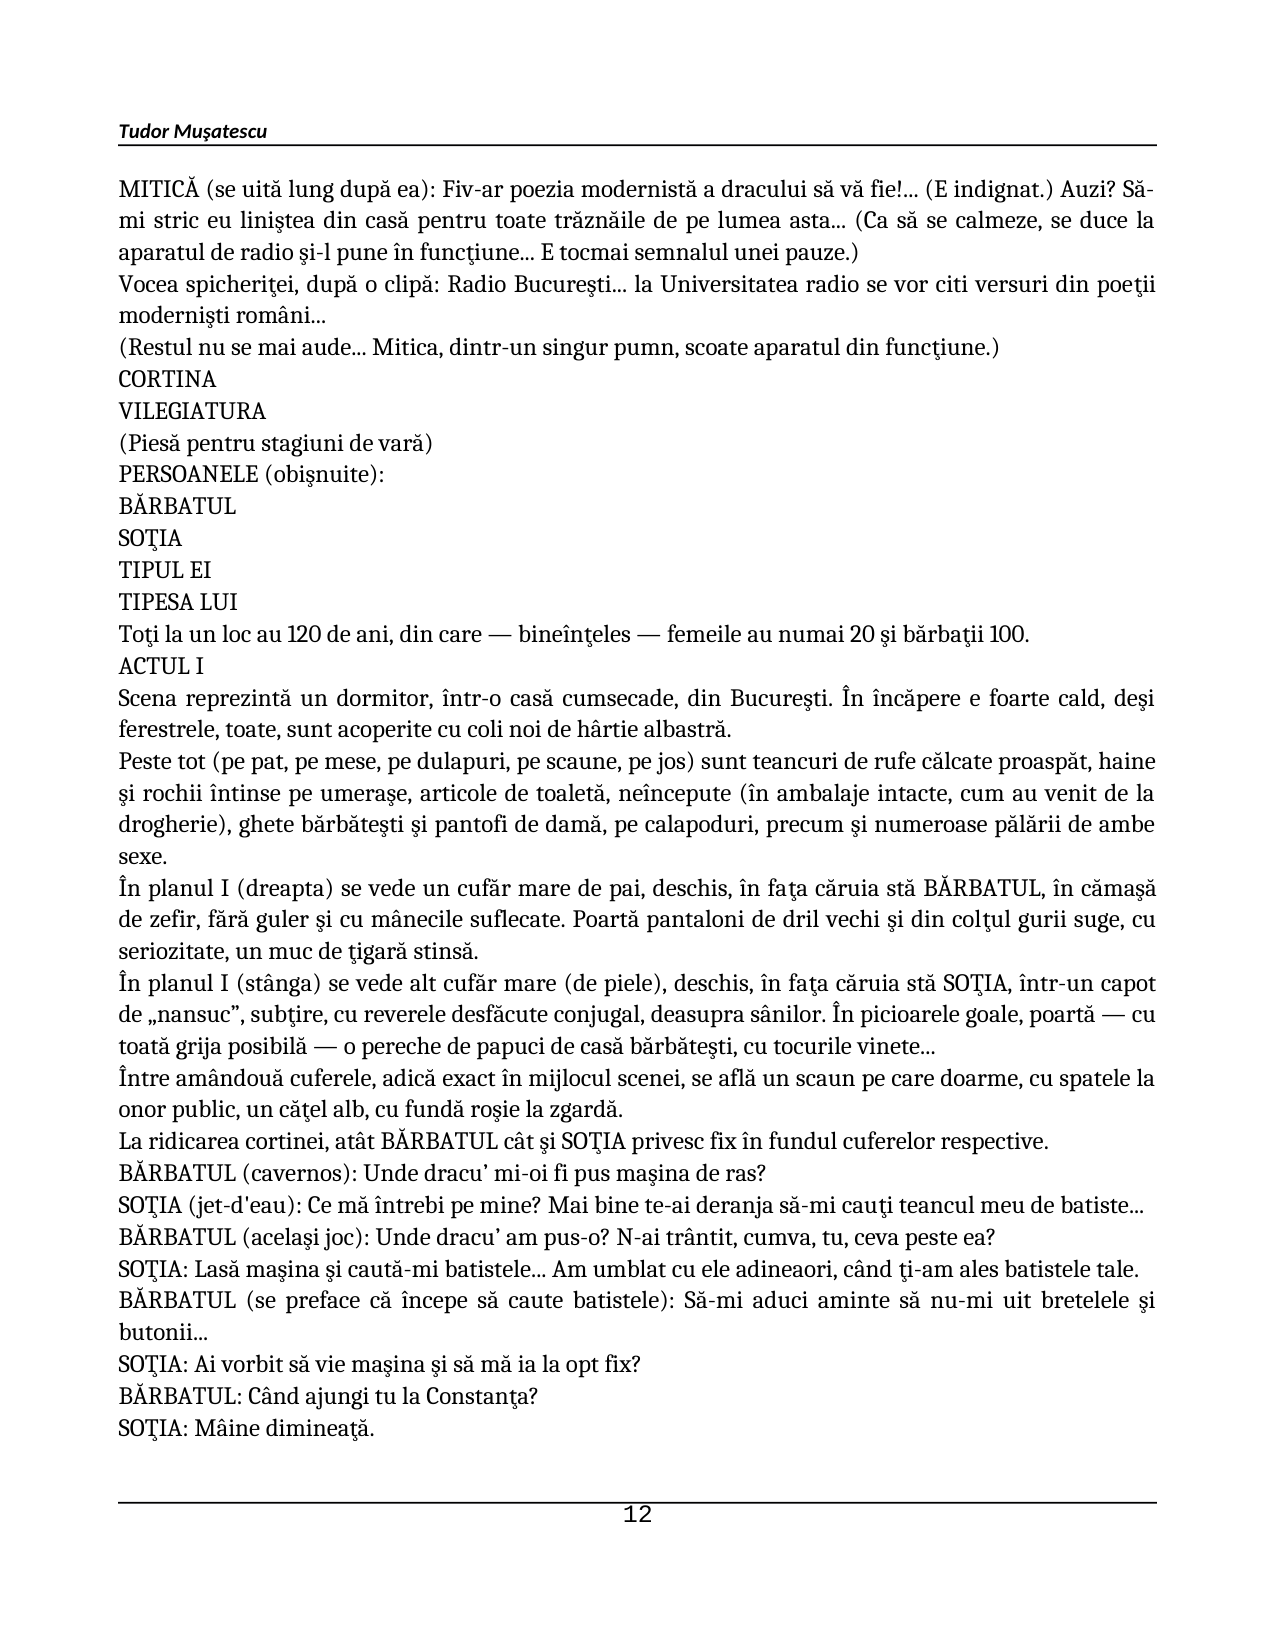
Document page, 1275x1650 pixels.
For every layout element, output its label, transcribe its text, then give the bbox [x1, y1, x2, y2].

text În planul I (stânga) se vede alt cufăr mare (de piele), deschis, în faţa căruia stă SOŢIA, într-un capot de „nansuc”, subţire, cu reverele desfăcute conjugal, deasupra sânilor. În picioarele goale, poartă — cu toată grija posibilă — o pereche de papuci de casă bărbăteşti, cu tocurile vinete... [118, 968, 1157, 1060]
text SOŢIA (jet-d'eau): Ce mă întrebi pe mine? Mai bine te-ai deranja să-mi cauţi teancul meu de batiste... [118, 1191, 1157, 1219]
text PERSOANELE (obişnuite): [118, 460, 1157, 489]
text TIPUL EI [118, 556, 1157, 585]
text Peste tot (pe pat, pe mese, pe dulapuri, pe scaune, pe jos) sunt teancuri de rufe călcate proaspăt, haine şi rochii întinse pe umeraşe, articole de toaletă, neîncepute (în ambalaje intacte, cum au venit de la drogherie), ghete bărbăteşti şi pantofi de damă, pe calapoduri, precum şi numeroase pălării de ambe sexe. [118, 747, 1157, 870]
text MITICĂ (se uită lung după ea): Fiv-ar poezia modernistă a dracului să vă fie!... (E indignat.) Auzi? Să-mi stric eu liniştea din casă pentru toate trăznăile de pe lumea asta... (Ca să se calmeze, se duce la aparatul de radio şi-l pune în funcţiune... E tocmai semnalul unei pauze.) [118, 174, 1157, 266]
text (Piesă pentru stagiuni de vară) [118, 428, 1157, 457]
text (Restul nu se mai aude... Mitica, dintr-un singur pumn, scoate aparatul din funcţiune.) [118, 333, 1157, 362]
text TIPESA LUI [118, 588, 1157, 617]
text În planul I (dreapta) se vede un cufăr mare de pai, deschis, în faţa căruia stă BĂRBATUL, în cămaşă de zefir, fără guler şi cu mânecile suflecate. Poartă pantaloni de dril vechi şi din colţul gurii suge, cu seriozitate, un muc de ţigară stinsă. [118, 873, 1157, 965]
text SOŢIA: Mâine dimineaţă. [118, 1413, 1157, 1442]
text Toţi la un loc au 120 de ani, din care — bineînţeles — femeile au numai 20 şi bărbaţii 100. [118, 620, 1157, 648]
text BĂRBATUL: Când ajungi tu la Constanţa? [118, 1382, 1157, 1410]
text BĂRBATUL (se preface că începe să caute batistele): Să-mi aduci aminte să nu-mi uit bretelele şi butonii... [118, 1286, 1157, 1347]
text BĂRBATUL (acelaşi joc): Unde dracu’ am pus-o? N-ai trântit, cumva, tu, ceva peste ea? [118, 1223, 1157, 1251]
text BĂRBATUL [118, 492, 1157, 521]
text SOŢIA: Ai vorbit să vie maşina şi să mă ia la opt fix? [118, 1350, 1157, 1378]
text CORTINA [118, 365, 1157, 393]
text SOŢIA: Lasă maşina şi caută-mi batistele... Am umblat cu ele adineaori, când ţi-am ales batistele tale. [118, 1254, 1157, 1283]
text VILEGIATURA [118, 397, 1157, 425]
text BĂRBATUL (cavernos): Unde dracu’ mi-oi fi pus maşina de ras? [118, 1159, 1157, 1188]
text Scena reprezintă un dormitor, într-o casă cumsecade, din Bucureşti. În încăpere e foarte cald, deşi ferestrele, toate, sunt acoperite cu coli noi de hârtie albastră. [118, 683, 1157, 744]
text SOŢIA [118, 524, 1157, 553]
text ACTUL I [118, 652, 1157, 680]
text Vocea spicheriţei, după o clipă: Radio Bucureşti... la Universitatea radio se vor citi versuri din poeţii modernişti români... [118, 269, 1157, 330]
text La ridicarea cortinei, atât BĂRBATUL cât şi SOŢIA privesc fix în fundul cuferelor respective. [118, 1127, 1157, 1156]
text Între amândouă cuferele, adică exact în mijlocul scenei, se află un scaun pe care doarme, cu spatele la onor public, un căţel alb, cu fundă roşie la zgardă. [118, 1063, 1157, 1124]
